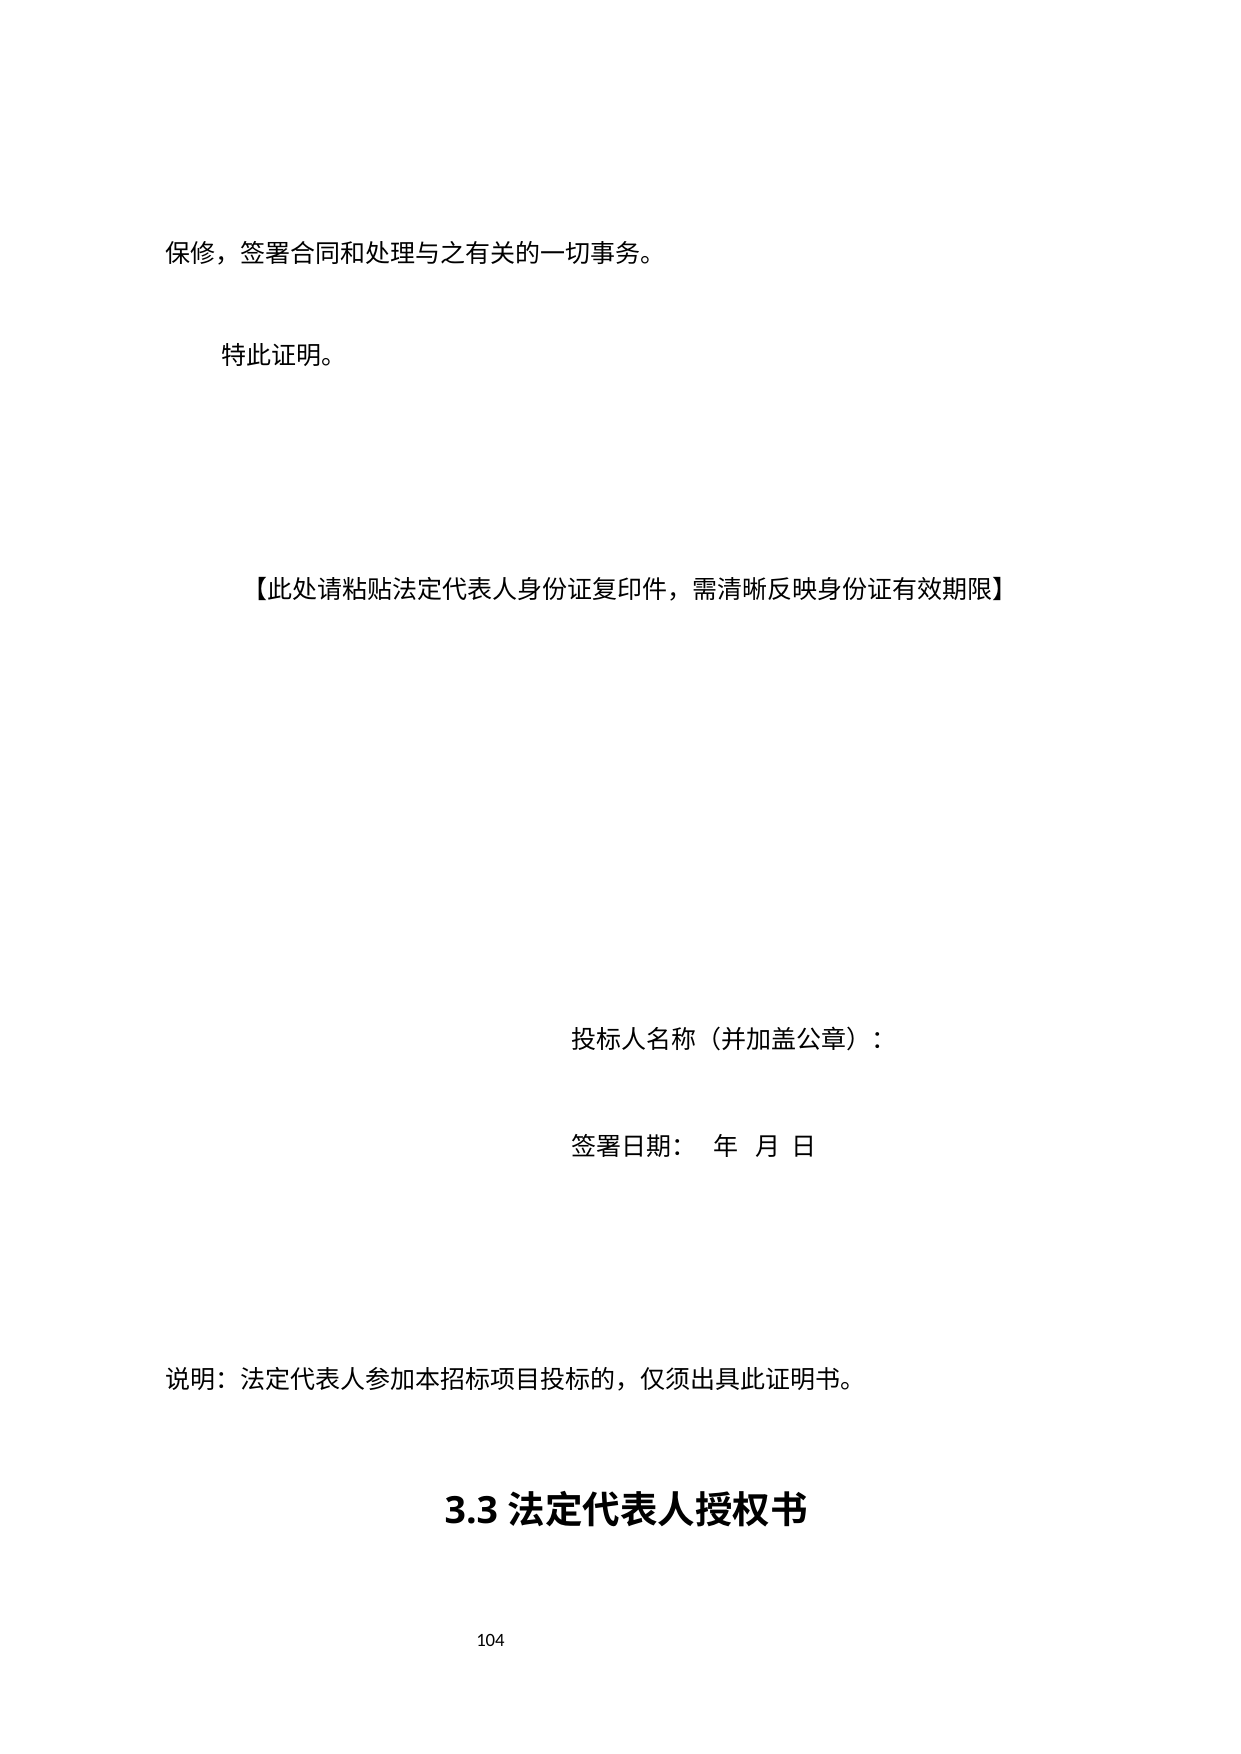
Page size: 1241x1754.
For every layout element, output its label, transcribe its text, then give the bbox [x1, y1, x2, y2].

text 签署日期： 年 月 日 [165, 1112, 1087, 1177]
text 特此证明。 [165, 321, 1087, 386]
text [165, 219, 1087, 284]
text 3.3 法定代表人授权书 [165, 1475, 1087, 1540]
text 投标人名称（并加盖公章）： [165, 1005, 1087, 1070]
text 说明：法定代表人参加本招标项目投标的，仅须出具此证明书。 [165, 1345, 1087, 1410]
text 【此处请粘贴法定代表人身份证复印件，需清晰反映身份证有效期限】 [109, 555, 1087, 620]
